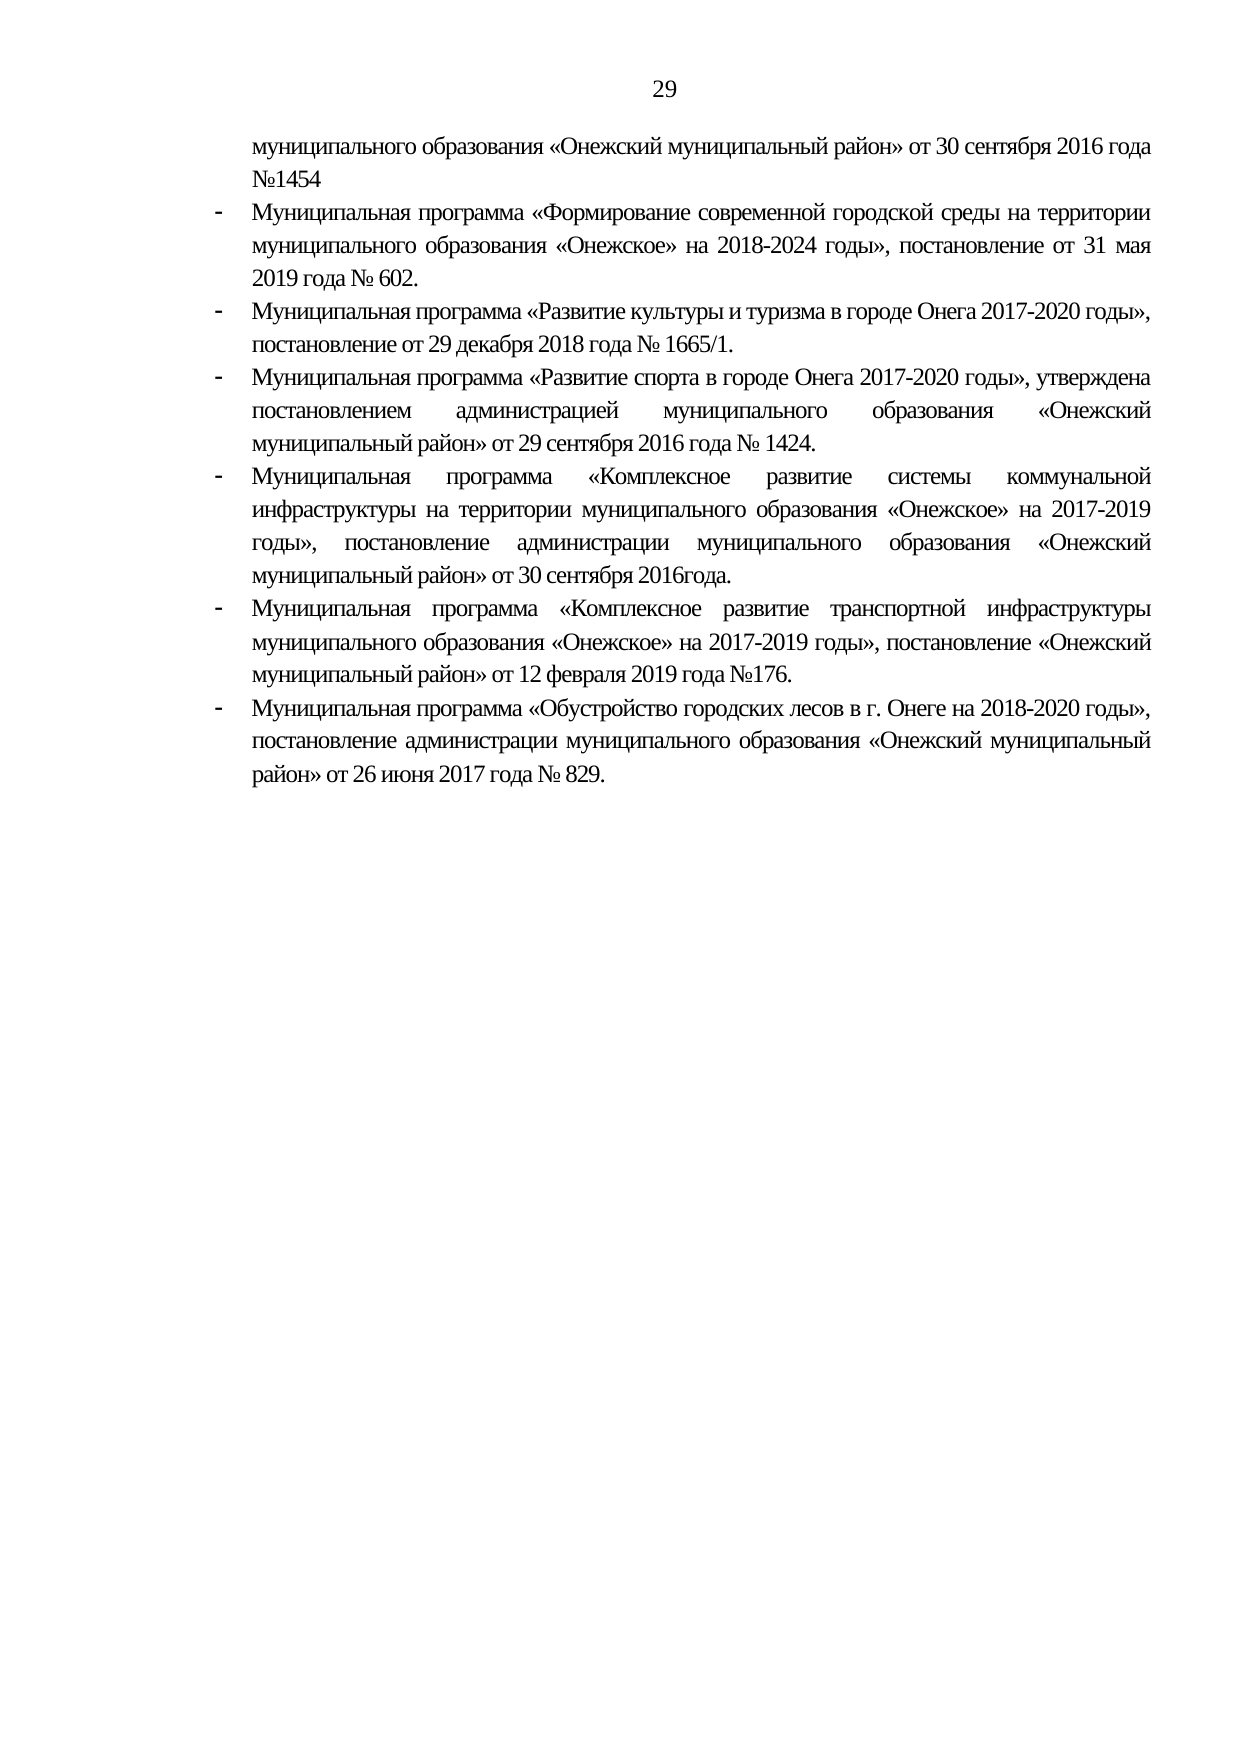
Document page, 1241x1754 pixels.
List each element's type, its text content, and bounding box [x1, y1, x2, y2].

list Муниципальная программа «Развитие спорта в городе Онега 2017-2020 годы», утверждена постановлением администрацией муниципального образования «Онежский муниципальный район» от 29 сентября 2016 года № 1424. [214, 362, 1152, 457]
list Муниципальная программа «Формирование современной городской среды на территории муниципального образования «Онежское» на 2018-2024 годы», постановление от 31 мая 2019 года № 602. [214, 197, 1152, 292]
list Муниципальная программа «Комплексное развитие транспортной инфраструктуры муниципального образования «Онежское» на 2017-2019 годы», постановление «Онежский муниципальный район» от 12 февраля 2019 года №176. [214, 593, 1152, 688]
list Муниципальная программа «Комплексное развитие системы коммунальной инфраструктуры на территории муниципального образования «Онежское» на 2017-2019 годы», постановление администрации муниципального образования «Онежский муниципальный район» от 30 сентября 2016года. [214, 461, 1152, 589]
list Муниципальная программа «Развитие культуры и туризма в городе Онега 2017-2020 годы», постановление от 29 декабря 2018 года № 1665/1. [214, 296, 1152, 358]
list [214, 131, 1152, 193]
list Муниципальная программа «Обустройство городских лесов в г. Онеге на 2018-2020 годы», постановление администрации муниципального образования «Онежский муниципальный район» от 26 июня 2017 года № 829. [214, 693, 1152, 787]
